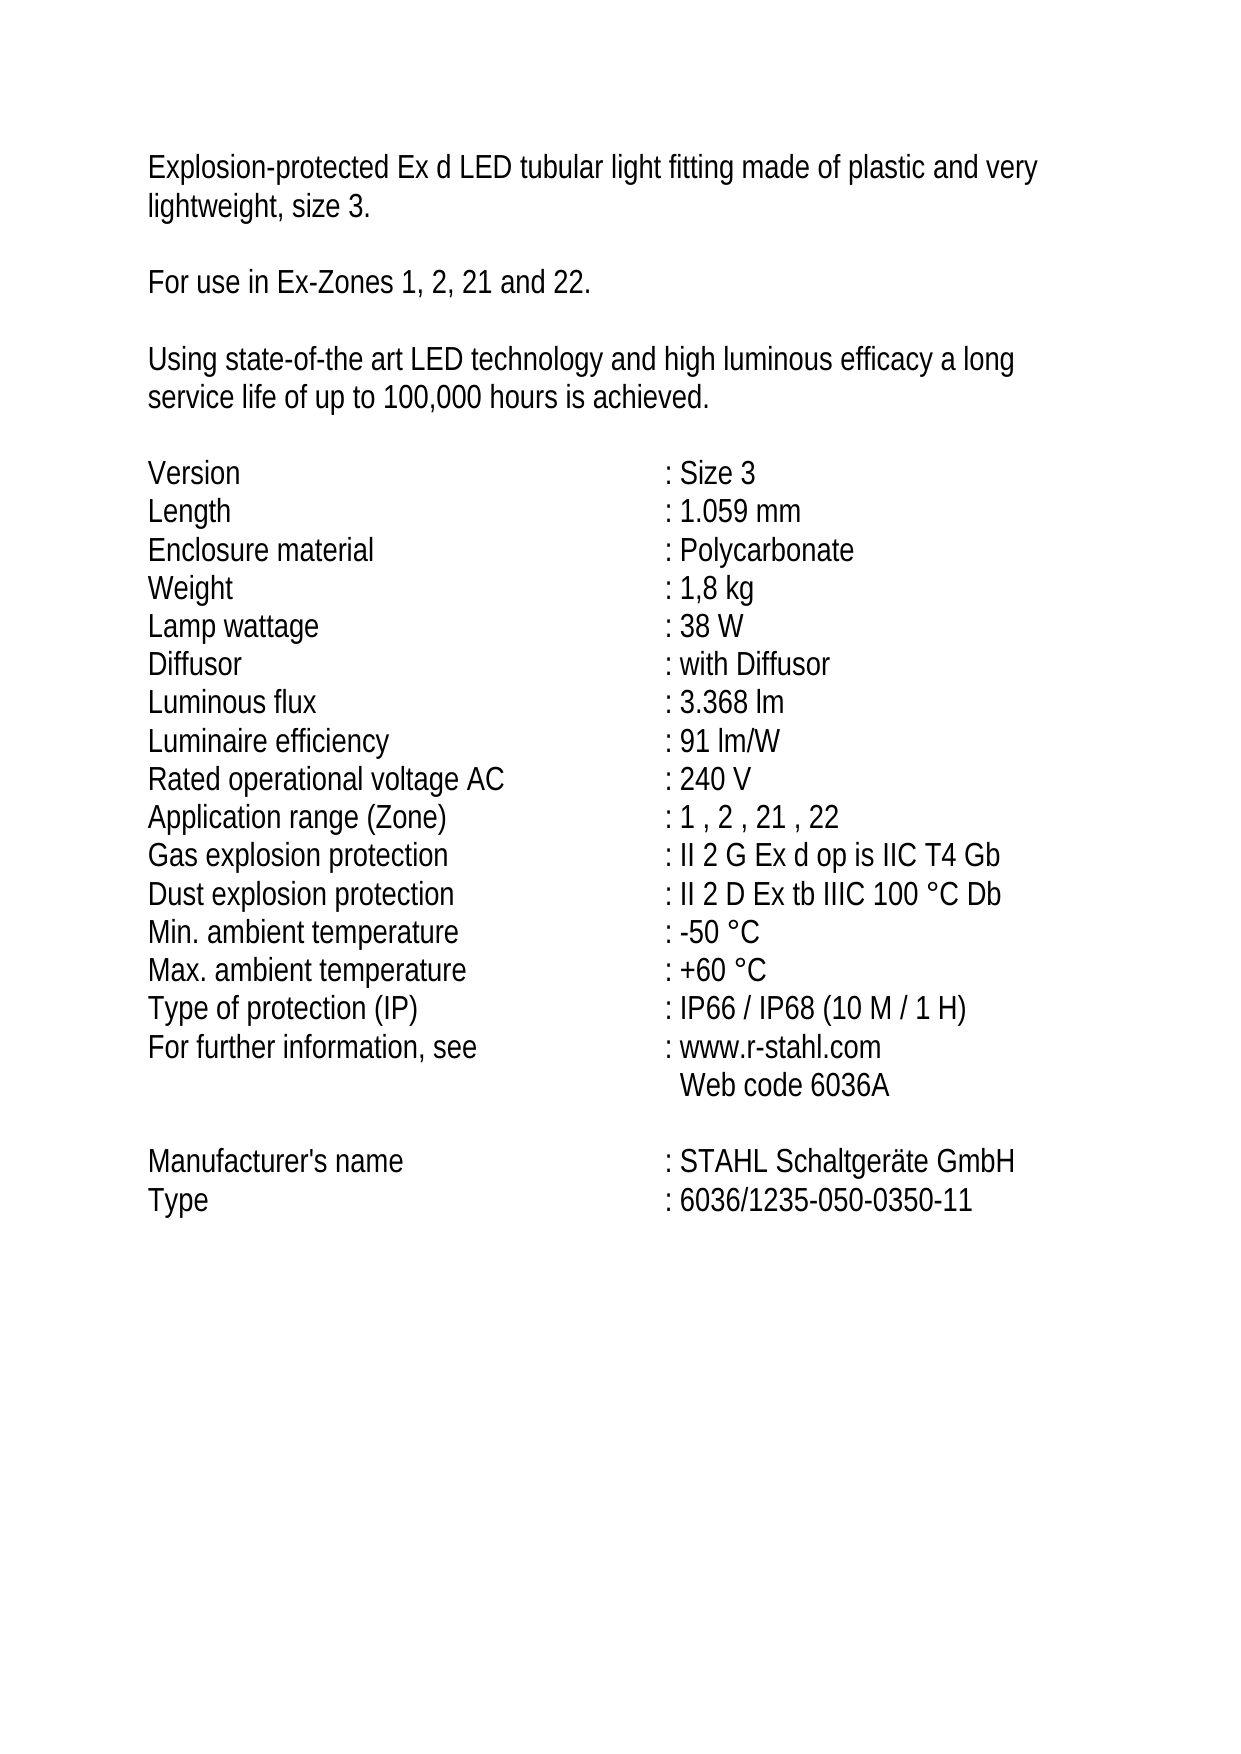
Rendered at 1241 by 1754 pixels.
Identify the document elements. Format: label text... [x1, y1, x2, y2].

text Web code 6036A [591, 1065, 1093, 1103]
text Manufacturer's name : STAHL Schaltgeräte GmbH [148, 1142, 1093, 1180]
text Type : 6036/1235-050-0350-11 [148, 1180, 1093, 1218]
text For use in Ex-Zones 1, 2, 21 and 22. [148, 262, 1093, 301]
text Lamp wattage : 38 W [148, 606, 1093, 644]
text Rated operational voltage AC : 240 V [148, 759, 1093, 797]
text Using state-of-the art LED technology and high luminous efficacy a long service life of up to 100,000 hours is achieved. [148, 339, 1093, 415]
text Type of protection (IP) : IP66 / IP68 (10 M / 1 H) [148, 989, 1093, 1027]
text Luminous flux : 3.368 lm [148, 683, 1093, 721]
text Explosion-protected Ex d LED tubular light fitting made of plastic and very lightweight, size 3. [148, 148, 1093, 224]
text Max. ambient temperature : +60 °C [148, 950, 1093, 989]
text Enclosure material : Polycarbonate [148, 530, 1093, 568]
text Min. ambient temperature : -50 °C [148, 912, 1093, 950]
text Gas explosion protection : II 2 G Ex d op is IIC T4 Gb [148, 836, 1093, 874]
text Luminaire efficiency : 91 lm/W [148, 721, 1093, 759]
text For further information, see : www.r-stahl.com [148, 1027, 1093, 1065]
text Version : Size 3 [148, 453, 1093, 492]
text Application range (Zone) : 1 , 2 , 21 , 22 [148, 797, 1093, 836]
text Dust explosion protection : II 2 D Ex tb IIIC 100 °C Db [148, 874, 1093, 912]
text Length : 1.059 mm [148, 492, 1093, 530]
text Weight : 1,8 kg [148, 568, 1093, 606]
text Diffusor : with Diffusor [148, 644, 1093, 683]
